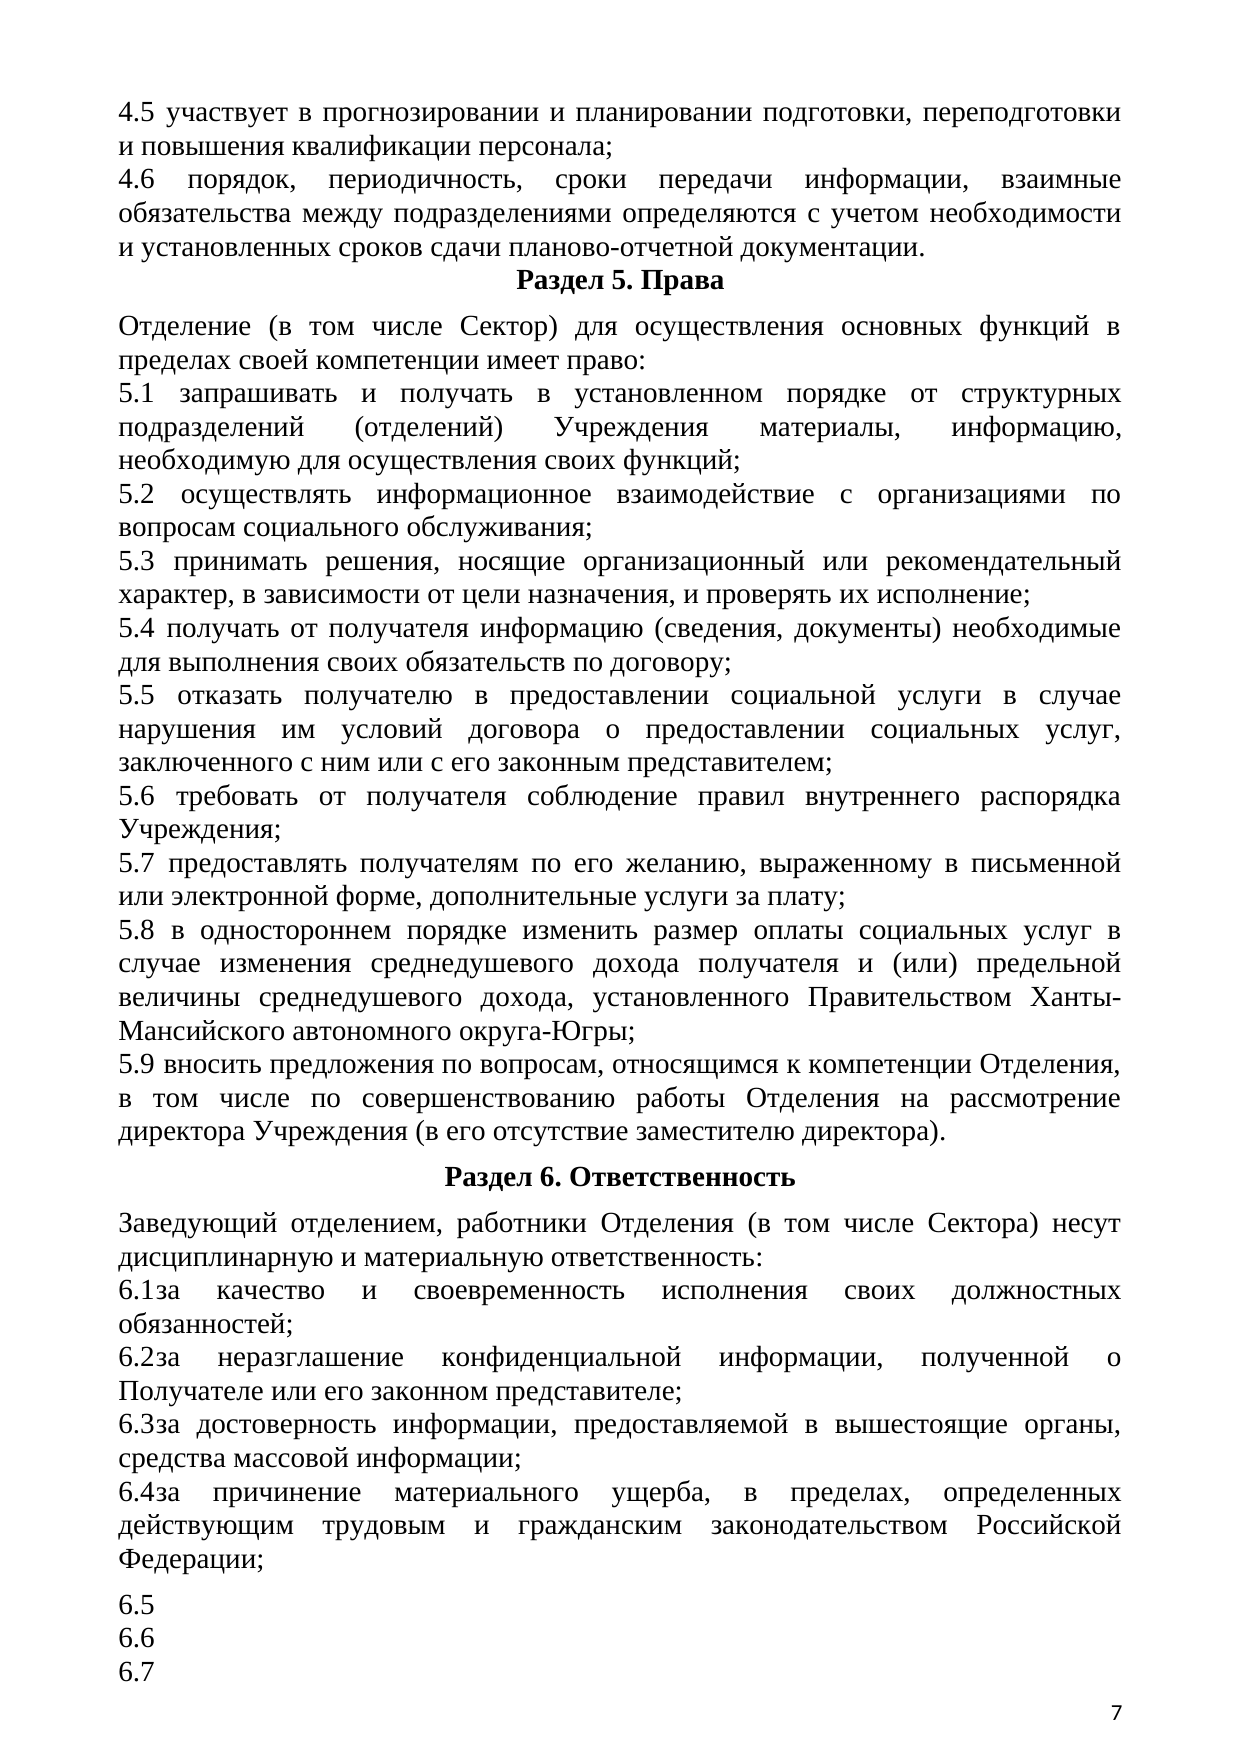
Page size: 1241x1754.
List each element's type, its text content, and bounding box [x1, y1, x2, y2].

list запрашивать и получать в установленном порядке от структурных подразделений (отделений) Учреждения материалы, информацию, необходимую для осуществления своих функций; [118, 375, 1122, 476]
list за причинение материального ущерба, в пределах, определенных действующим трудовым и гражданским законодательством Российской Федерации; [118, 1474, 1122, 1574]
list осуществлять информационное взаимодействие с организациями по вопросам социального обслуживания; [118, 476, 1122, 543]
list участвует в прогнозировании и планировании подготовки, переподготовки и повышения квалификации персонала; [118, 94, 1122, 162]
list предоставлять получателям по его желанию, выраженному в письменной или электронной форме, дополнительные услуги за плату; [118, 845, 1122, 912]
text Отделение (в том числе Сектор) для осуществления основных функций в пределах своей компетенции имеет право: [118, 308, 1122, 375]
list за качество и своевременность исполнения своих должностных обязанностей; [118, 1272, 1122, 1339]
list порядок, периодичность, сроки передачи информации, взаимные обязательства между подразделениями определяются с учетом необходимости и установленных сроков сдачи планово-отчетной документации. [118, 162, 1122, 262]
text Раздел 5. Права [118, 262, 1122, 296]
text Раздел 6. Ответственность [118, 1159, 1122, 1193]
list получать от получателя информацию (сведения, документы) необходимые для выполнения своих обязательств по договору; [118, 610, 1122, 677]
list требовать от получателя соблюдение правил внутреннего распорядка Учреждения; [118, 778, 1122, 845]
list принимать решения, носящие организационный или рекомендательный характер, в зависимости от цели назначения, и проверять их исполнение; [118, 543, 1122, 610]
list за неразглашение конфиденциальной информации, полученной о Получателе или его законном представителе; [118, 1339, 1122, 1407]
list за достоверность информации, предоставляемой в вышестоящие органы, средства массовой информации; [118, 1407, 1122, 1474]
list вносить предложения по вопросам, относящимся к компетенции Отделения, в том числе по совершенствованию работы Отделения на рассмотрение директора Учреждения (в его отсутствие заместителю директора). [118, 1046, 1122, 1147]
list в одностороннем порядке изменить размер оплаты социальных услуг в случае изменения среднедушевого дохода получателя и (или) предельной величины среднедушевого дохода, установленного Правительством Ханты-Мансийского автономного округа-Югры; [118, 912, 1122, 1046]
list отказать получателю в предоставлении социальной услуги в случае нарушения им условий договора о предоставлении социальных услуг, заключенного с ним или с его законным представителем; [118, 677, 1122, 778]
text Заведующий отделением, работники Отделения (в том числе Сектора) несут дисциплинарную и материальную ответственность: [118, 1205, 1122, 1272]
